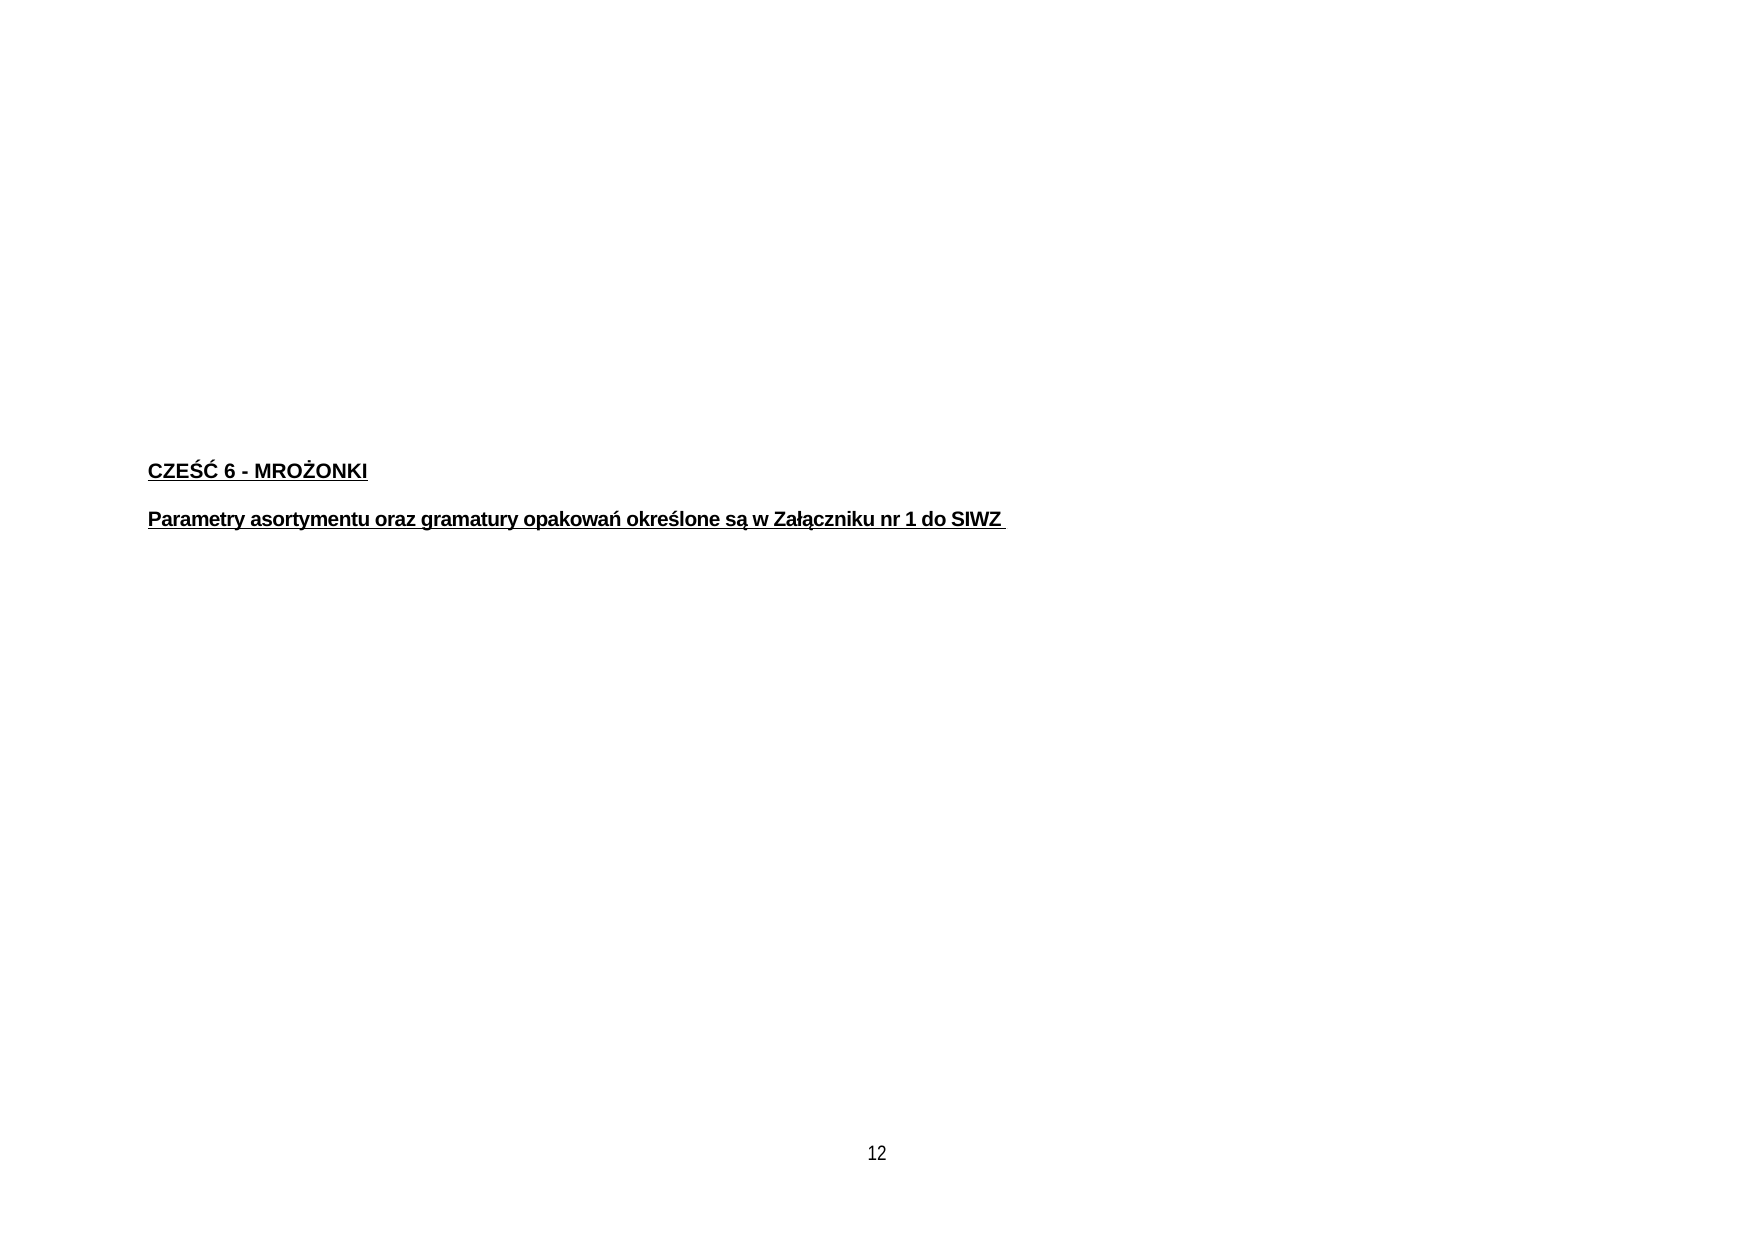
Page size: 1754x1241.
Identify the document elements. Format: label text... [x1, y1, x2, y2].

text CZEŚĆ 6 - MROŻONKI [148, 459, 1606, 483]
text Parametry asortymentu oraz gramatury opakowań określone są w Załączniku nr 1 do SIWZ [148, 507, 1606, 531]
